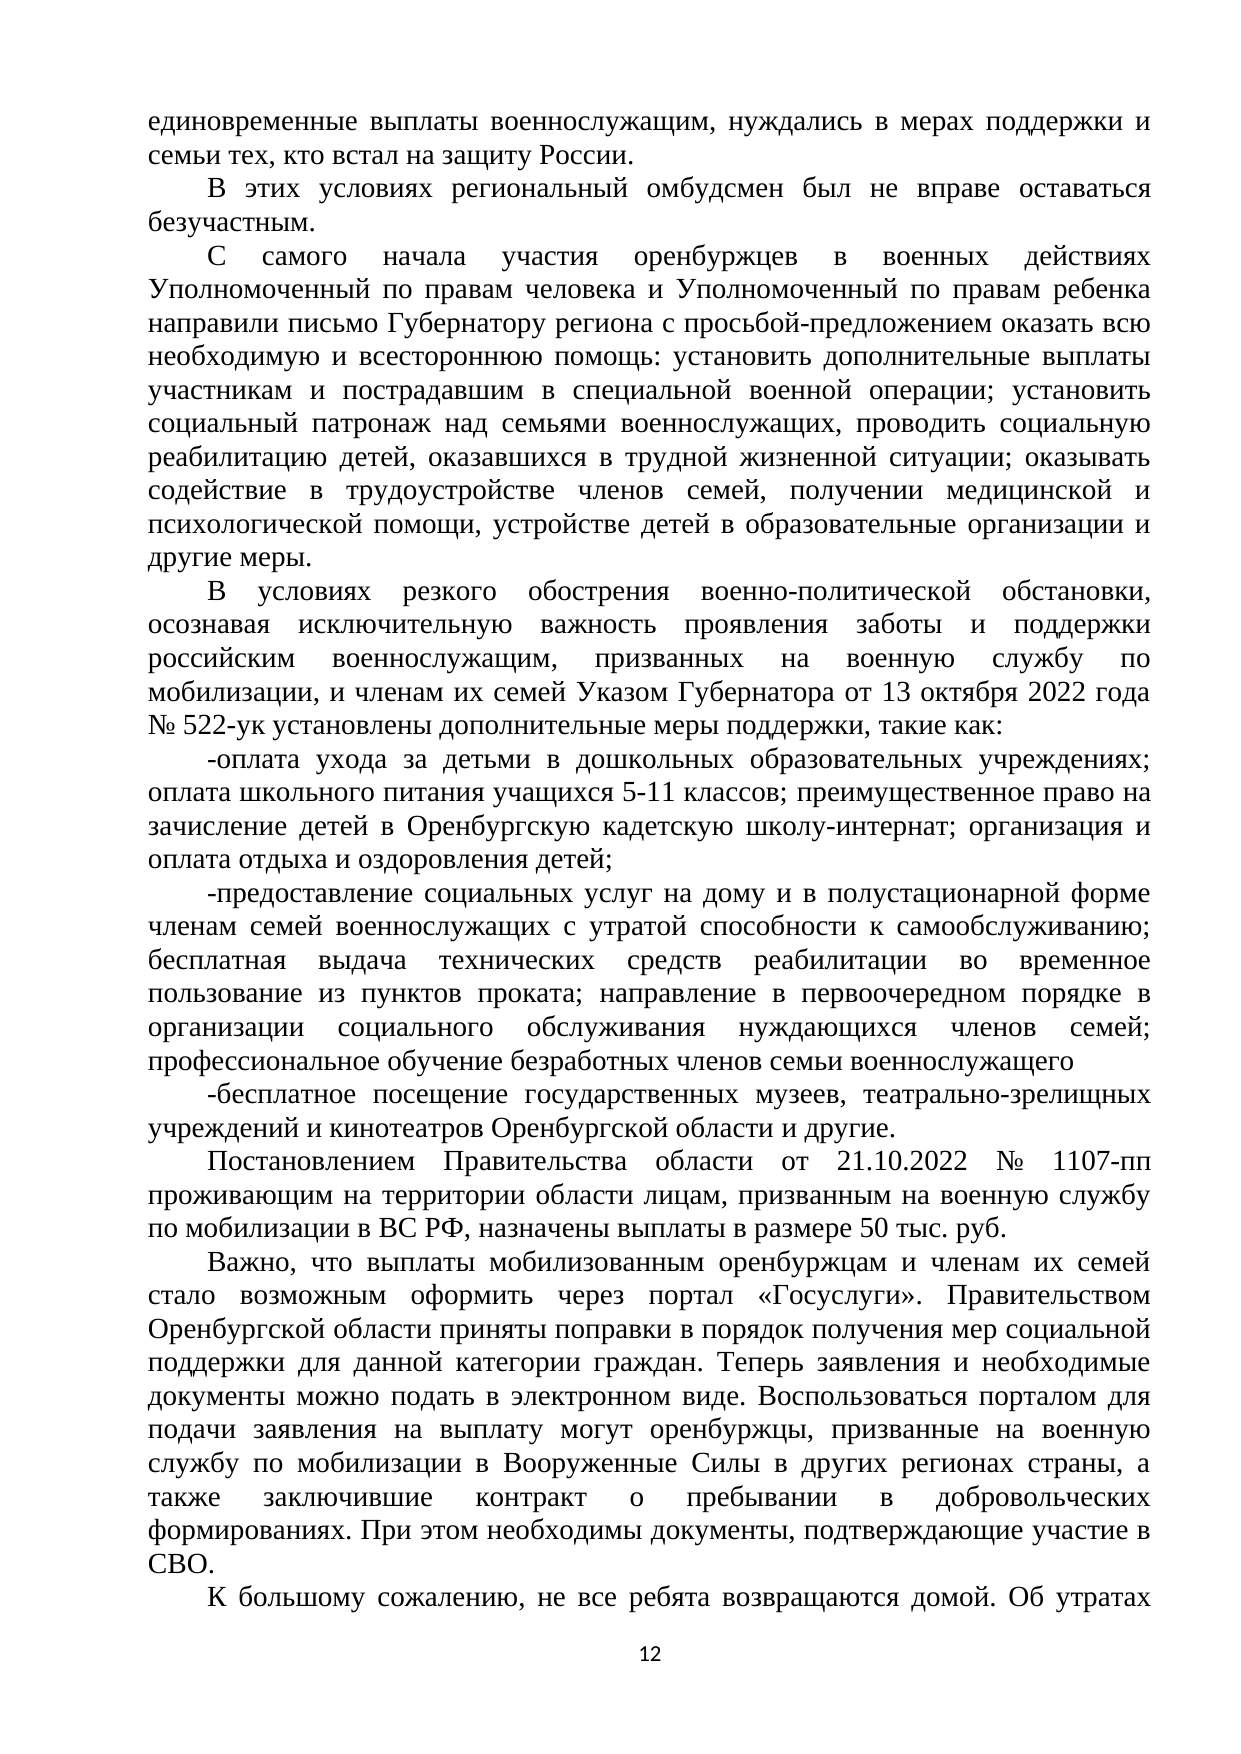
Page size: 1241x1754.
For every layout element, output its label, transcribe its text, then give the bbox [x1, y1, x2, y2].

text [148, 103, 1152, 171]
text В условиях резкого обострения военно-политической обстановки, осознавая исключительную важность проявления заботы и поддержки российским военнослужащим, призванных на военную службу по мобилизации, и членам их семей Указом Губернатора от 13 октября 2022 года № 522-ук установлены дополнительные меры поддержки, такие как: [148, 573, 1152, 741]
text Важно, что выплаты мобилизованным оренбуржцам и членам их семей стало возможным оформить через портал «Госуслуги». Правительством Оренбургской области приняты поправки в порядок получения мер социальной поддержки для данной категории граждан. Теперь заявления и необходимые документы можно подать в электронном виде. Воспользоваться порталом для подачи заявления на выплату могут оренбуржцы, призванные на военную службу по мобилизации в Вооруженные Силы в других регионах страны, а также заключившие контракт о пребывании в добровольческих формированиях. При этом необходимы документы, подтверждающие участие в СВО. [148, 1244, 1152, 1579]
text Постановлением Правительства области от 21.10.2022 № 1107-пп проживающим на территории области лицам, призванным на военную службу по мобилизации в ВС РФ, назначены выплаты в размере 50 тыс. руб. [148, 1143, 1152, 1244]
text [148, 1579, 1152, 1613]
text -бесплатное посещение государственных музеев, театрально-зрелищных учреждений и кинотеатров Оренбургской области и другие. [148, 1076, 1152, 1143]
text -предоставление социальных услуг на дому и в полустационарной форме членам семей военнослужащих с утратой способности к самообслуживанию; бесплатная выдача технических средств реабилитации во временное пользование из пунктов проката; направление в первоочередном порядке в организации социального обслуживания нуждающихся членов семей; профессиональное обучение безработных членов семьи военнослужащего [148, 875, 1152, 1076]
text В этих условиях региональный омбудсмен был не вправе оставаться безучастным. [148, 171, 1152, 238]
text С самого начала участия оренбуржцев в военных действиях Уполномоченный по правам человека и Уполномоченный по правам ребенка направили письмо Губернатору региона с просьбой-предложением оказать всю необходимую и всестороннюю помощь: установить дополнительные выплаты участникам и пострадавшим в специальной военной операции; установить социальный патронаж над семьями военнослужащих, проводить социальную реабилитацию детей, оказавшихся в трудной жизненной ситуации; оказывать содействие в трудоустройстве членов семей, получении медицинской и психологической помощи, устройстве детей в образовательные организации и другие меры. [148, 238, 1152, 573]
text -оплата ухода за детьми в дошкольных образовательных учреждениях; оплата школьного питания учащихся 5-11 классов; преимущественное право на зачисление детей в Оренбургскую кадетскую школу-интернат; организация и оплата отдыха и оздоровления детей; [148, 741, 1152, 875]
